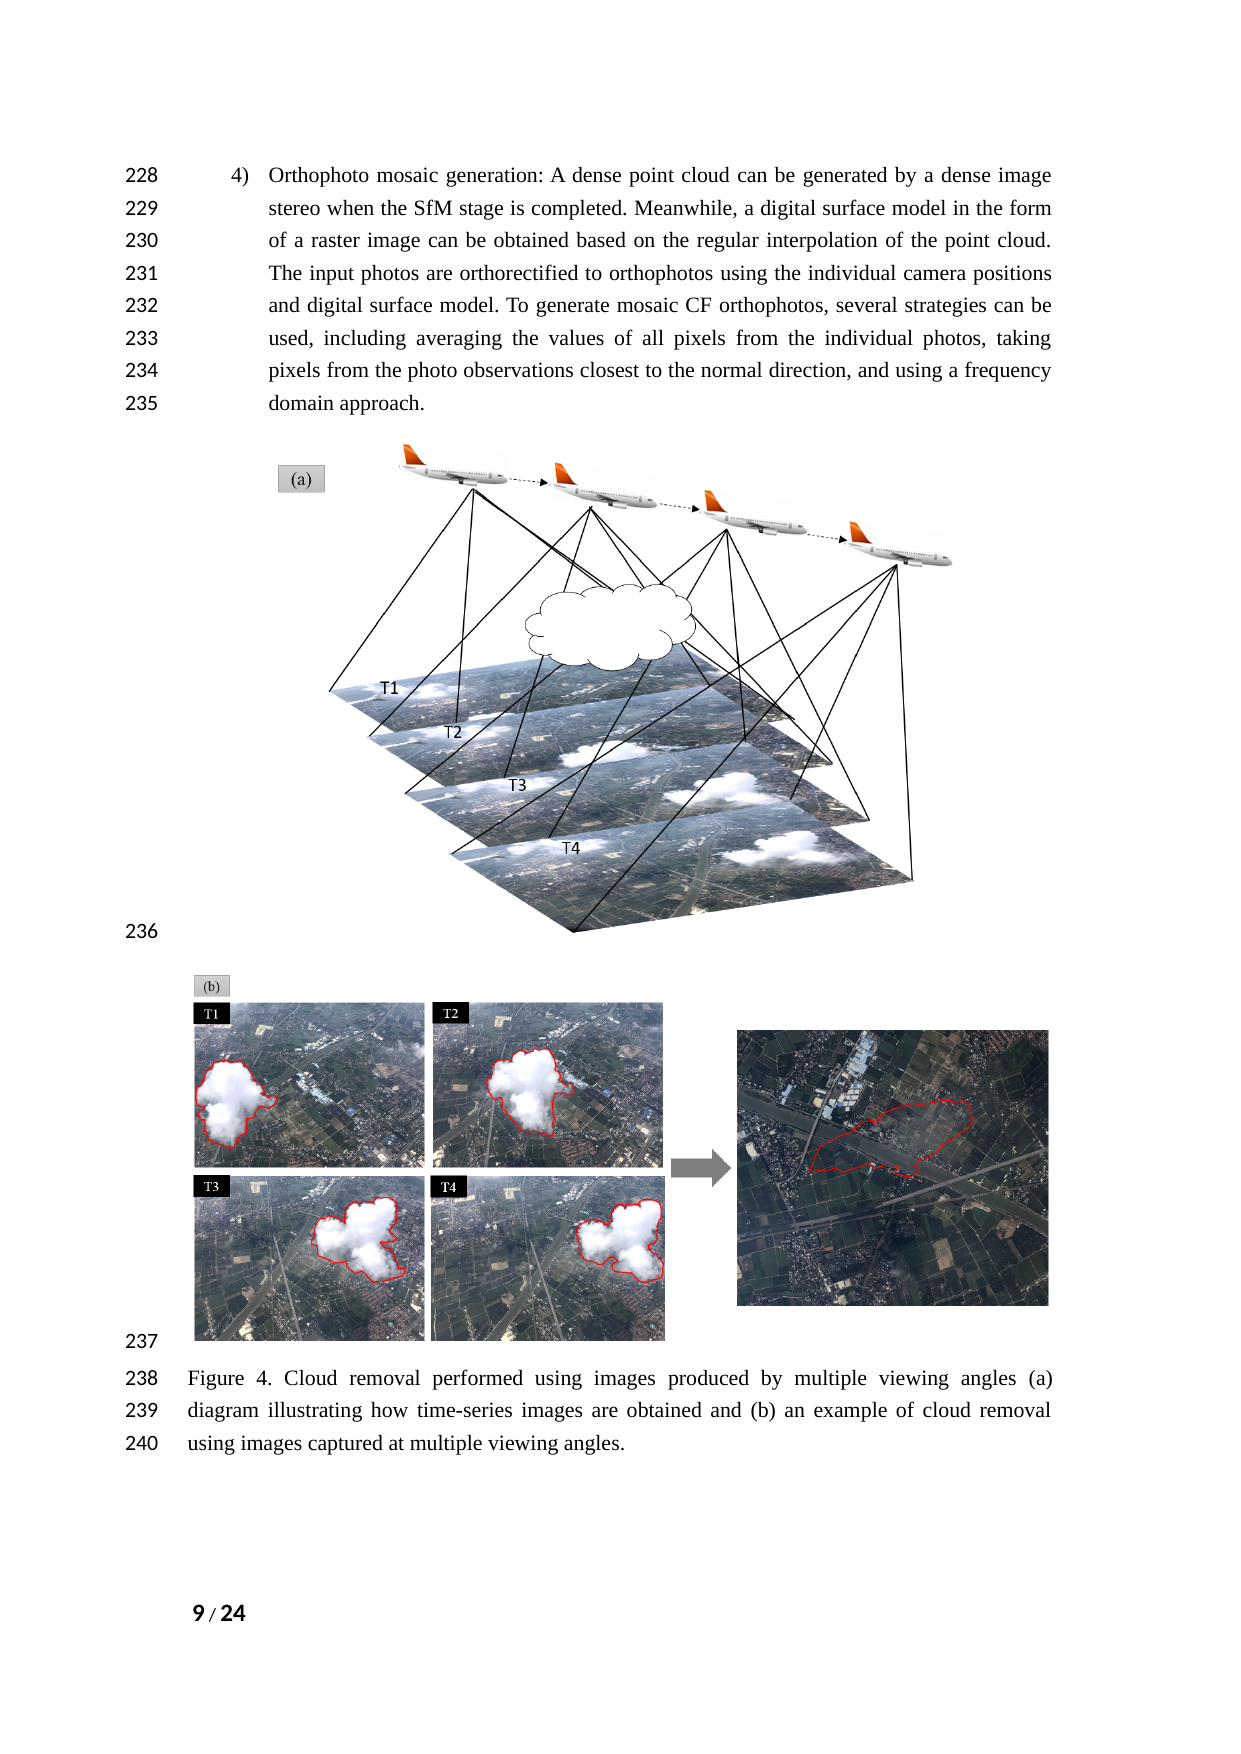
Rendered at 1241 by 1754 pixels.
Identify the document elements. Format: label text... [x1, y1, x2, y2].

text Figure 4. Cloud removal performed using images produced by multiple viewing angles (a) diagram illustrating how time-series images are obtained and (b) an example of cloud removal using images captured at multiple viewing angles. [187, 1361, 1053, 1458]
list Orthophoto mosaic generation: A dense point cloud can be generated by a dense image stereo when the SfM stage is completed. Meanwhile, a digital surface model in the form of a raster image can be obtained based on the regular interpolation of the point cloud. The input photos are orthorectified to orthophotos using the individual camera positions and digital surface model. To generate mosaic CF orthophotos, several strategies can be used, including averaging the values of all pixels from the individual photos, taking pixels from the photo observations closest to the normal direction, and using a frequency domain approach. [231, 158, 1053, 418]
picture [187, 971, 1053, 1349]
picture [265, 434, 975, 938]
